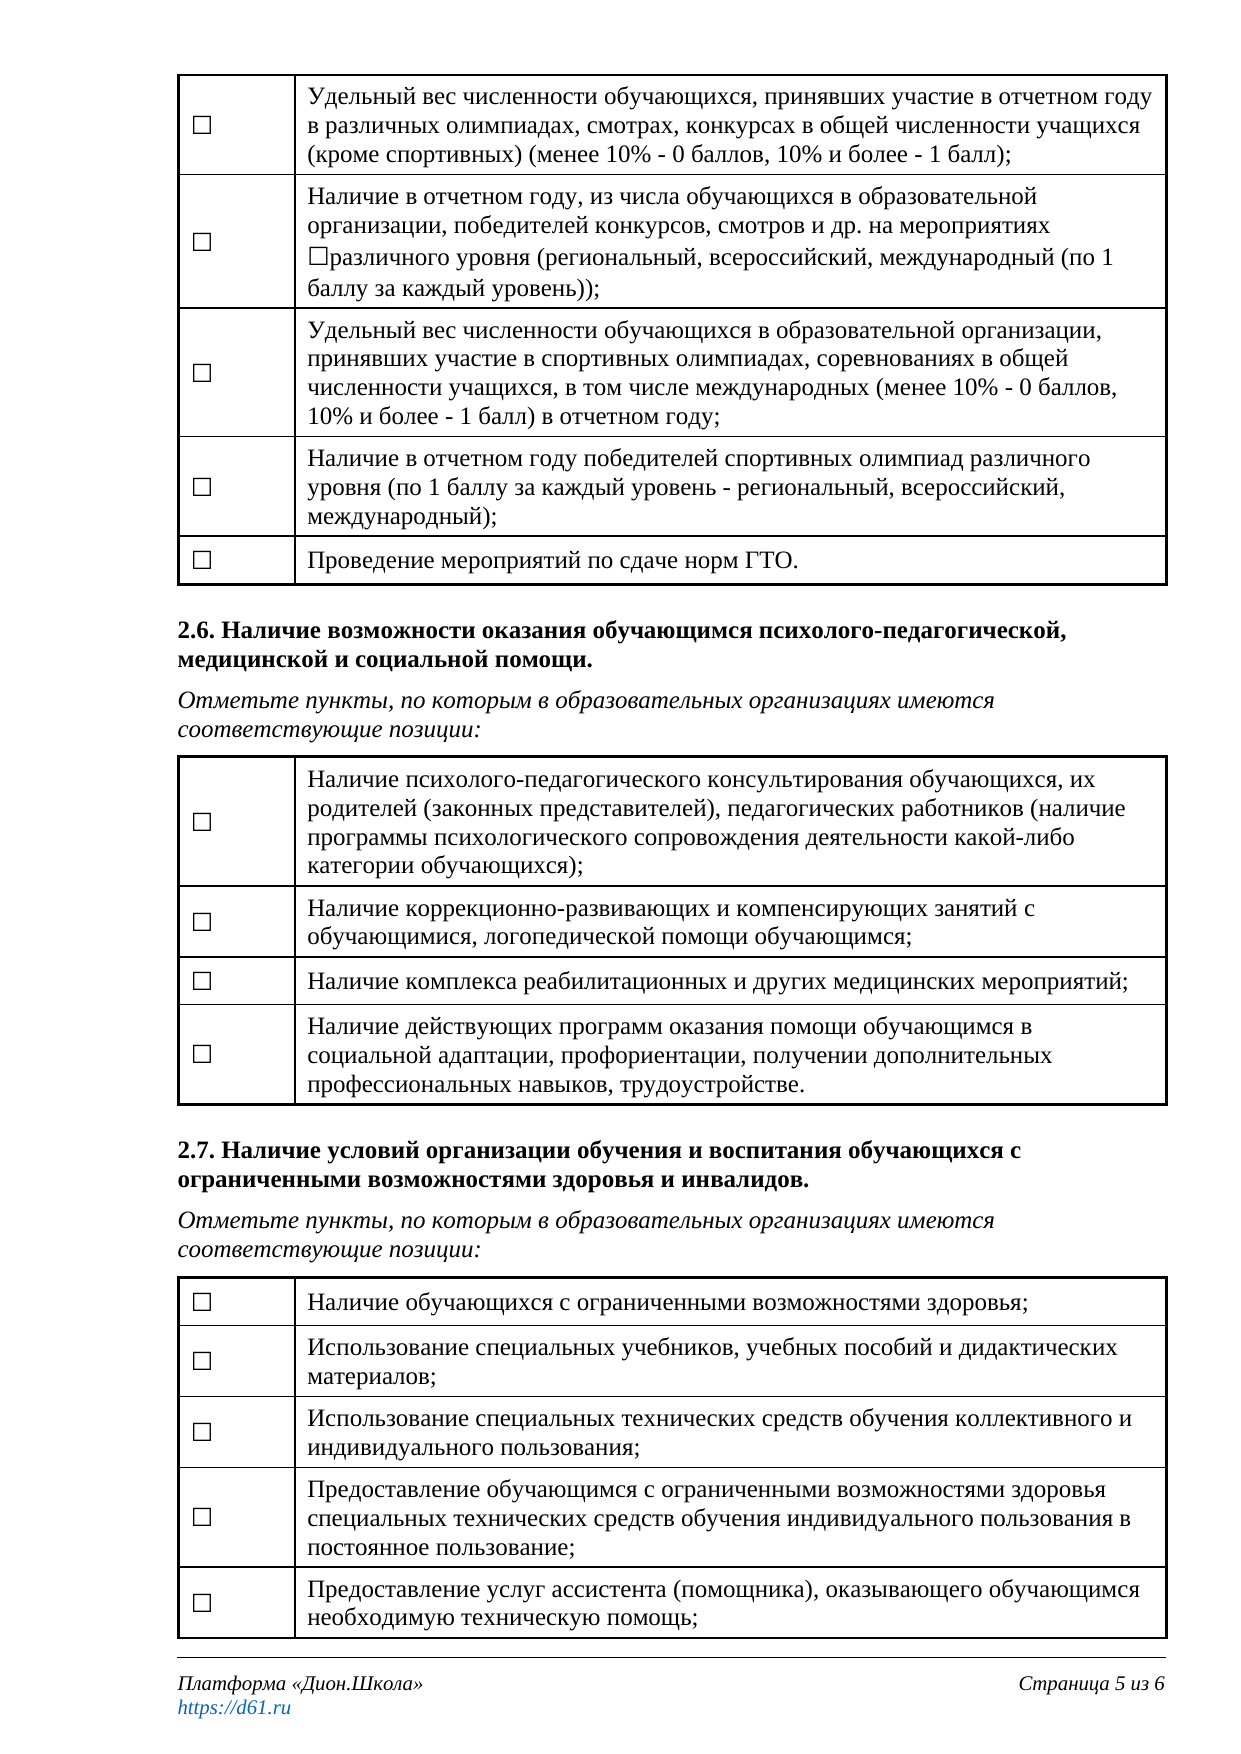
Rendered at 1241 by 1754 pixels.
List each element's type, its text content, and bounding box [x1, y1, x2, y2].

table_header Наличие психолого-педагогического консультирования обучающихся, их родителей (законных представителей), педагогических работников (наличие программы психологического сопровождения деятельности какой-либо категории обучающихся); [296, 758, 1165, 885]
text Отметьте пункты, по которым в образовательных организациях имеются соответствующие позиции: [177, 1206, 1166, 1263]
table_cell Наличие комплекса реабилитационных и других медицинских мероприятий; [296, 958, 1165, 1004]
table_cell Предоставление услуг ассистента (помощника), оказывающего обучающимся необходимую техническую помощь; [296, 1568, 1165, 1637]
table_cell Наличие в отчетном году, из числа обучающихся в образовательной организации, победителей конкурсов, смотров и др. на мероприятиях различного уровня (региональный, всероссийский, международный (по 1 баллу за каждый уровень)); [296, 175, 1165, 307]
table_cell Удельный вес численности обучающихся в образовательной организации, принявших участие в спортивных олимпиадах, соревнованиях в общей численности учащихся, в том числе международных (менее 10% - 0 баллов, 10% и более - 1 балл) в отчетном году; [296, 309, 1165, 436]
table_cell Наличие действующих программ оказания помощи обучающимся в социальной адаптации, профориентации, получении дополнительных профессиональных навыков, трудоустройстве. [296, 1005, 1165, 1103]
table_cell Использование специальных учебников, учебных пособий и дидактических материалов; [296, 1326, 1165, 1396]
table_cell Наличие в отчетном году победителей спортивных олимпиад различного уровня (по 1 баллу за каждый уровень - региональный, всероссийский, международный); [296, 437, 1165, 535]
text 2.6. Наличие возможности оказания обучающимся психолого-педагогической, медицинской и социальной помощи. [177, 615, 1166, 673]
text Отметьте пункты, по которым в образовательных организациях имеются соответствующие позиции: [177, 685, 1166, 743]
table_cell Проведение мероприятий по сдаче норм ГТО. [296, 537, 1165, 583]
table_cell Удельный вес численности обучающихся, принявших участие в отчетном году в различных олимпиадах, смотрах, конкурсах в общей численности учащихся (кроме спортивных) (менее 10% - 0 баллов, 10% и более - 1 балл); [296, 76, 1165, 173]
table_cell Наличие коррекционно-развивающих и компенсирующих занятий с обучающимися, логопедической помощи обучающимся; [296, 887, 1165, 956]
table_cell Предоставление обучающимся с ограниченными возможностями здоровья специальных технических средств обучения индивидуального пользования в постоянное пользование; [296, 1468, 1165, 1566]
table_header Наличие обучающихся с ограниченными возможностями здоровья; [296, 1279, 1165, 1325]
table_cell Использование специальных технических средств обучения коллективного и индивидуального пользования; [296, 1397, 1165, 1467]
text 2.7. Наличие условий организации обучения и воспитания обучающихся с ограниченными возможностями здоровья и инвалидов. [177, 1136, 1166, 1193]
